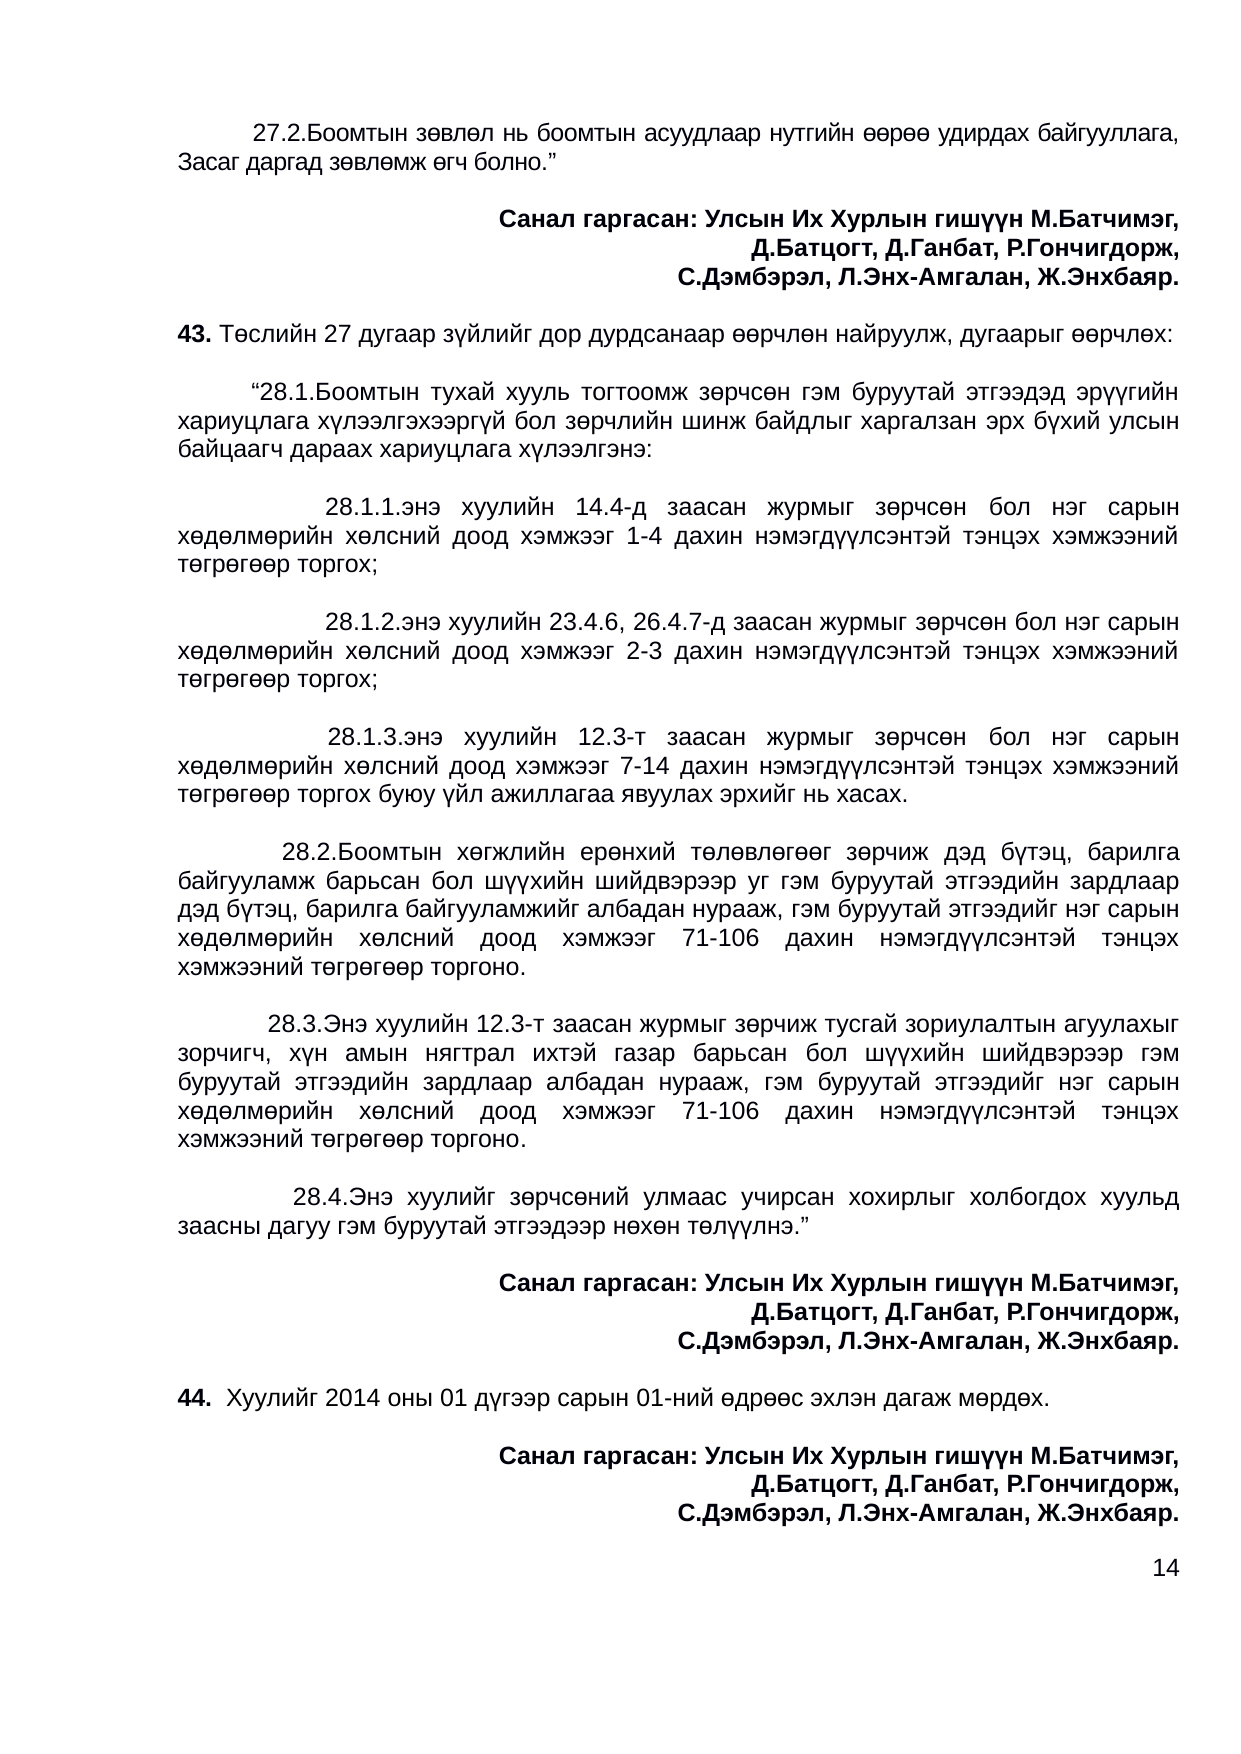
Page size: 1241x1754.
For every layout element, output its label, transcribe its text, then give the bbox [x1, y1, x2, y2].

text 28.1.2.энэ хуулийн 23.4.6, 26.4.7-д заасан журмыг зөрчсөн бол нэг сарын хөдөлмөрийн хөлсний доод хэмжээг 2-3 дахин нэмэгдүүлсэнтэй тэнцэх хэмжээний төгрөгөөр торгох; [177, 607, 1180, 693]
text С.Дэмбэрэл, Л.Энх-Амгалан, Ж.Энхбаяр. [181, 1326, 1180, 1354]
text С.Дэмбэрэл, Л.Энх-Амгалан, Ж.Энхбаяр. [181, 262, 1180, 291]
text Д.Батцогт, Д.Ганбат, Р.Гончигдорж, [181, 233, 1180, 262]
text Санал гаргасан: Улсын Их Хурлын гишүүн М.Батчимэг, [181, 1441, 1180, 1469]
text 28.3.Энэ хуулийн 12.3-т заасан журмыг зөрчиж тусгай зориулалтын агуулахыг зорчигч, хүн амын нягтрал ихтэй газар барьсан бол шүүхийн шийдвэрээр гэм буруутай этгээдийн зардлаар албадан нурааж, гэм буруутай этгээдийг нэг сарын хөдөлмөрийн хөлсний доод хэмжээг 71-106 дахин нэмэгдүүлсэнтэй тэнцэх хэмжээний төгрөгөөр торгоно. [177, 1009, 1180, 1153]
text С.Дэмбэрэл, Л.Энх-Амгалан, Ж.Энхбаяр. [181, 1498, 1180, 1527]
text 28.1.1.энэ хуулийн 14.4-д заасан журмыг зөрчсөн бол нэг сарын хөдөлмөрийн хөлсний доод хэмжээг 1-4 дахин нэмэгдүүлсэнтэй тэнцэх хэмжээний төгрөгөөр торгох; [177, 492, 1180, 578]
text 28.2.Боомтын хөгжлийн ерөнхий төлөвлөгөөг зөрчиж дэд бүтэц, барилга байгууламж барьсан бол шүүхийн шийдвэрээр уг гэм буруутай этгээдийн зардлаар дэд бүтэц, барилга байгууламжийг албадан нурааж, гэм буруутай этгээдийг нэг сарын хөдөлмөрийн хөлсний доод хэмжээг 71-106 дахин нэмэгдүүлсэнтэй тэнцэх хэмжээний төгрөгөөр торгоно. [177, 837, 1180, 981]
text 28.1.3.энэ хуулийн 12.3-т заасан журмыг зөрчсөн бол нэг сарын хөдөлмөрийн хөлсний доод хэмжээг 7-14 дахин нэмэгдүүлсэнтэй тэнцэх хэмжээний төгрөгөөр торгох буюу үйл ажиллагаа явуулах эрхийг нь хасах. [177, 722, 1180, 808]
text 28.4.Энэ хуулийг зөрчсөний улмаас учирсан хохирлыг холбогдох хуульд заасны дагуу гэм буруутай этгээдээр нөхөн төлүүлнэ.” [177, 1182, 1180, 1239]
text Санал гаргасан: Улсын Их Хурлын гишүүн М.Батчимэг, [181, 204, 1180, 233]
text Д.Батцогт, Д.Ганбат, Р.Гончигдорж, [181, 1297, 1180, 1326]
text Д.Батцогт, Д.Ганбат, Р.Гончигдорж, [181, 1469, 1180, 1498]
text “28.1.Боомтын тухай хууль тогтоомж зөрчсөн гэм буруутай этгээдэд эрүүгийн хариуцлага хүлээлгэхээргүй бол зөрчлийн шинж байдлыг харгалзан эрх бүхий улсын байцаагч дараах хариуцлага хүлээлгэнэ: [177, 377, 1180, 463]
text 44. Хуулийг 2014 оны 01 дүгээр сарын 01-ний өдрөөс эхлэн дагаж мөрдөх. [177, 1383, 1180, 1412]
text 43. Төслийн 27 дугаар зүйлийг дор дурдсанаар өөрчлөн найруулж, дугаарыг өөрчлөх: [177, 319, 1180, 348]
text Санал гаргасан: Улсын Их Хурлын гишүүн М.Батчимэг, [181, 1268, 1180, 1297]
text 27.2.Боомтын зөвлөл нь боомтын асуудлаар нутгийн өөрөө удирдах байгууллага, Засаг даргад зөвлөмж өгч болно.” [177, 118, 1180, 176]
